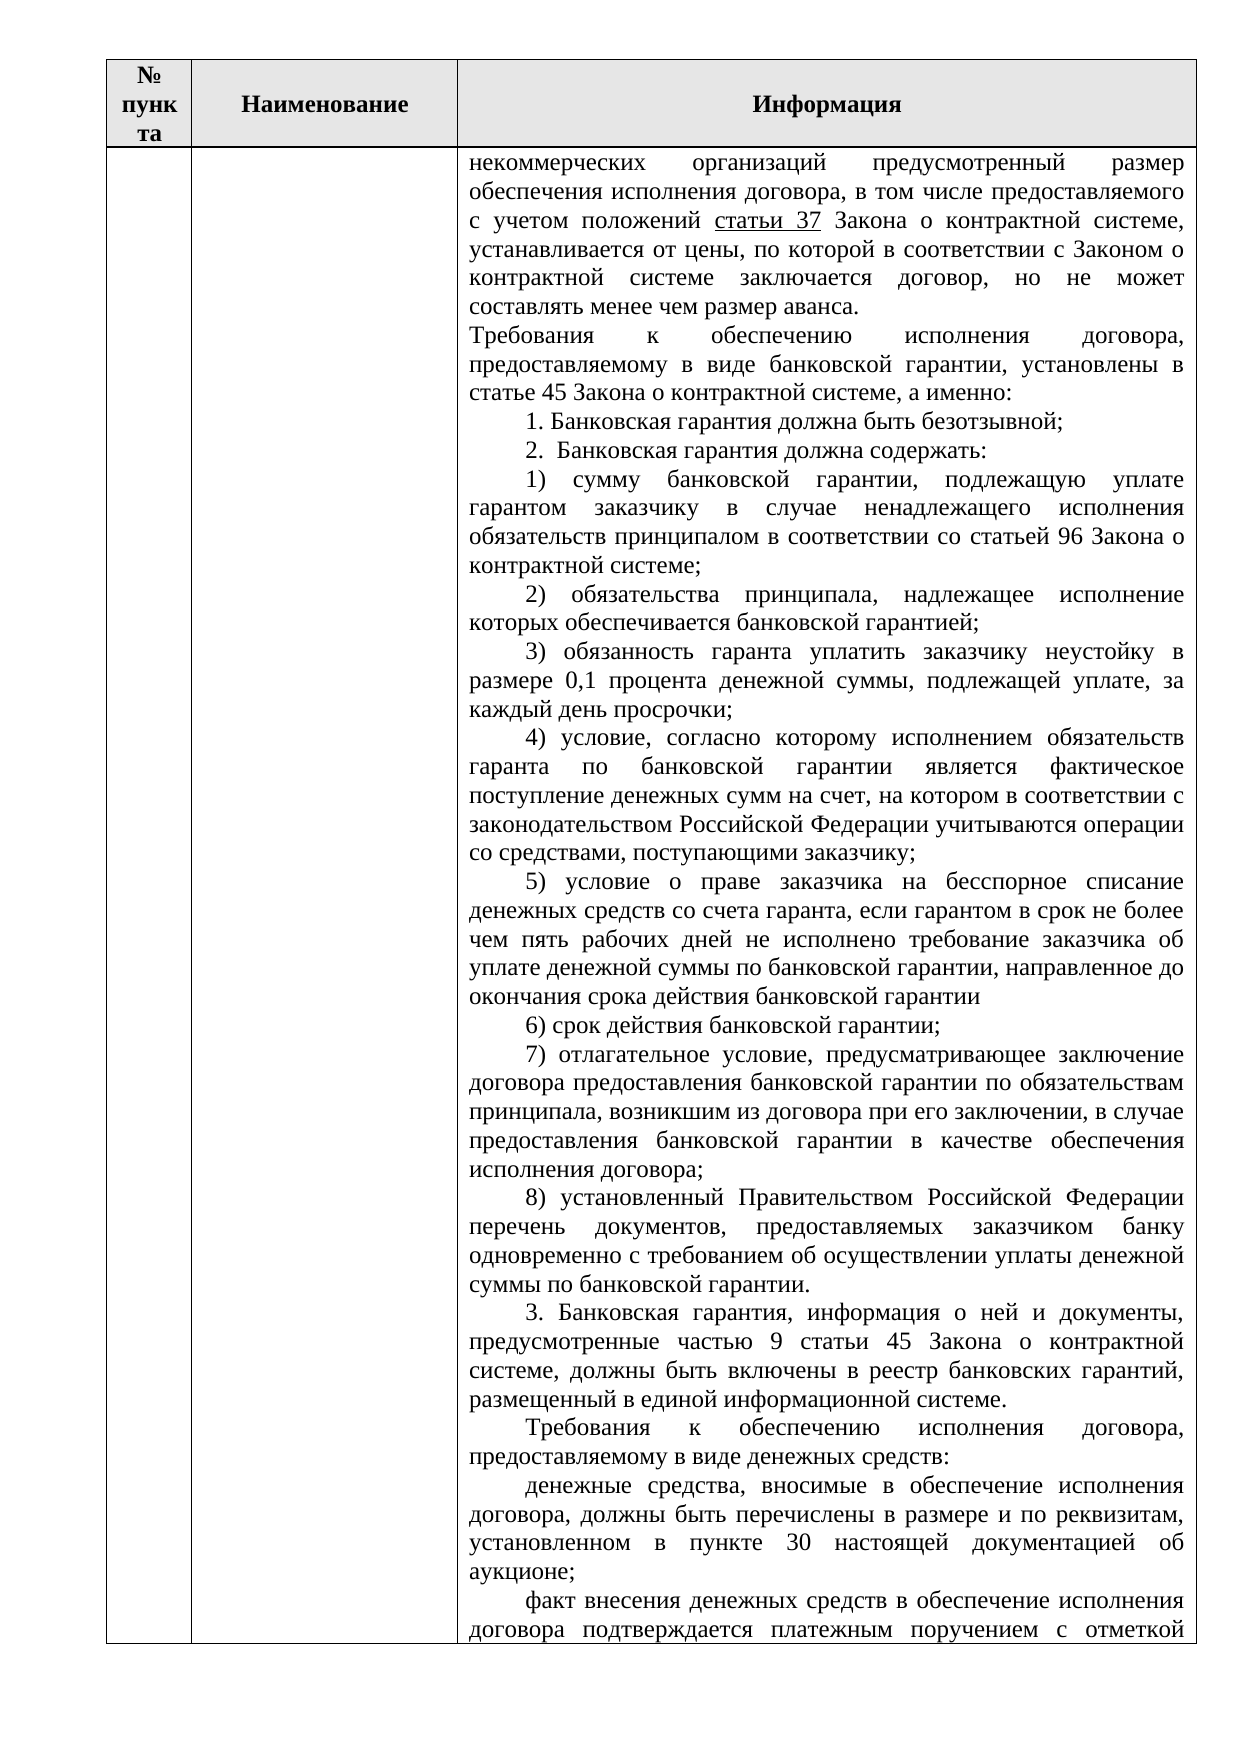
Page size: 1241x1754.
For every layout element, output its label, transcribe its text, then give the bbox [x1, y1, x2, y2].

table_header № пункта [107, 60, 191, 146]
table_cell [458, 148, 1196, 1642]
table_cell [192, 148, 457, 1642]
table_header Наименование [192, 60, 457, 146]
table_cell [107, 148, 191, 1642]
table_header Информация [458, 60, 1196, 146]
